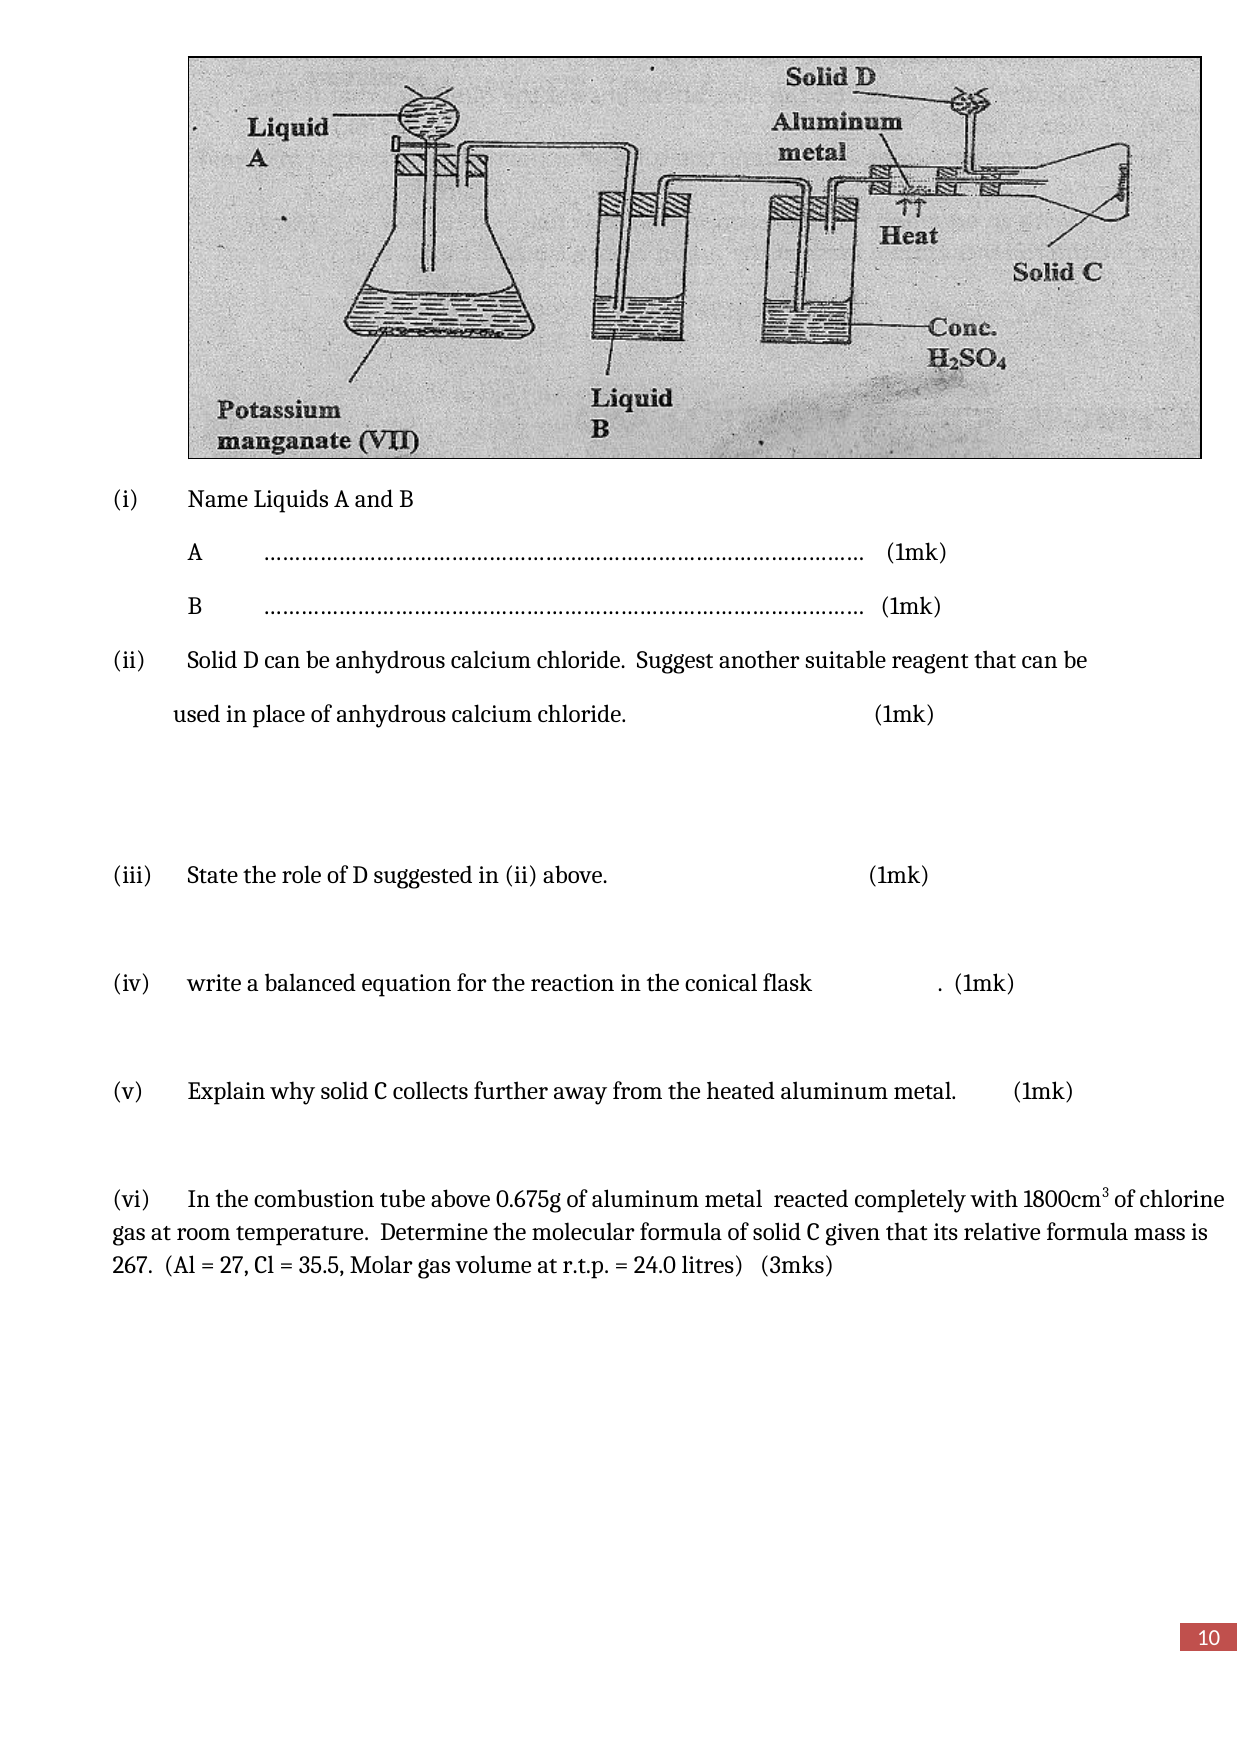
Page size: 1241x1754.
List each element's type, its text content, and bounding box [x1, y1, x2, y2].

text (iv) write a balanced equation for the reaction in the conical flask . (1mk) [112, 969, 1237, 998]
text (i) Name Liquids A and B [112, 484, 1237, 513]
text (iii) State the role of D suggested in (ii) above. (1mk) [112, 861, 1237, 890]
text A …………………………………………………………………………………… (1mk) [112, 538, 1237, 567]
text used in place of anhydrous calcium chloride. (1mk) [112, 700, 1237, 729]
text (v) Explain why solid C collects further away from the heated aluminum metal. (1mk) [112, 1077, 1237, 1106]
picture [189, 58, 1200, 458]
text B …………………………………………………………………………………… (1mk) [112, 592, 1237, 621]
text (ii) Solid D can be anhydrous calcium chloride. Suggest another suitable reagent that can be [112, 646, 1237, 675]
text (vi) In the combustion tube above 0.675g of aluminum metal reacted completely with 1800cm3 of chlorine gas at room temperature. Determine the molecular formula of solid C given that its relative formula mass is 267. (Al = 27, Cl = 35.5, Molar gas volume at r.t.p. = 24.0 litres) (3mks) [112, 1184, 1237, 1279]
